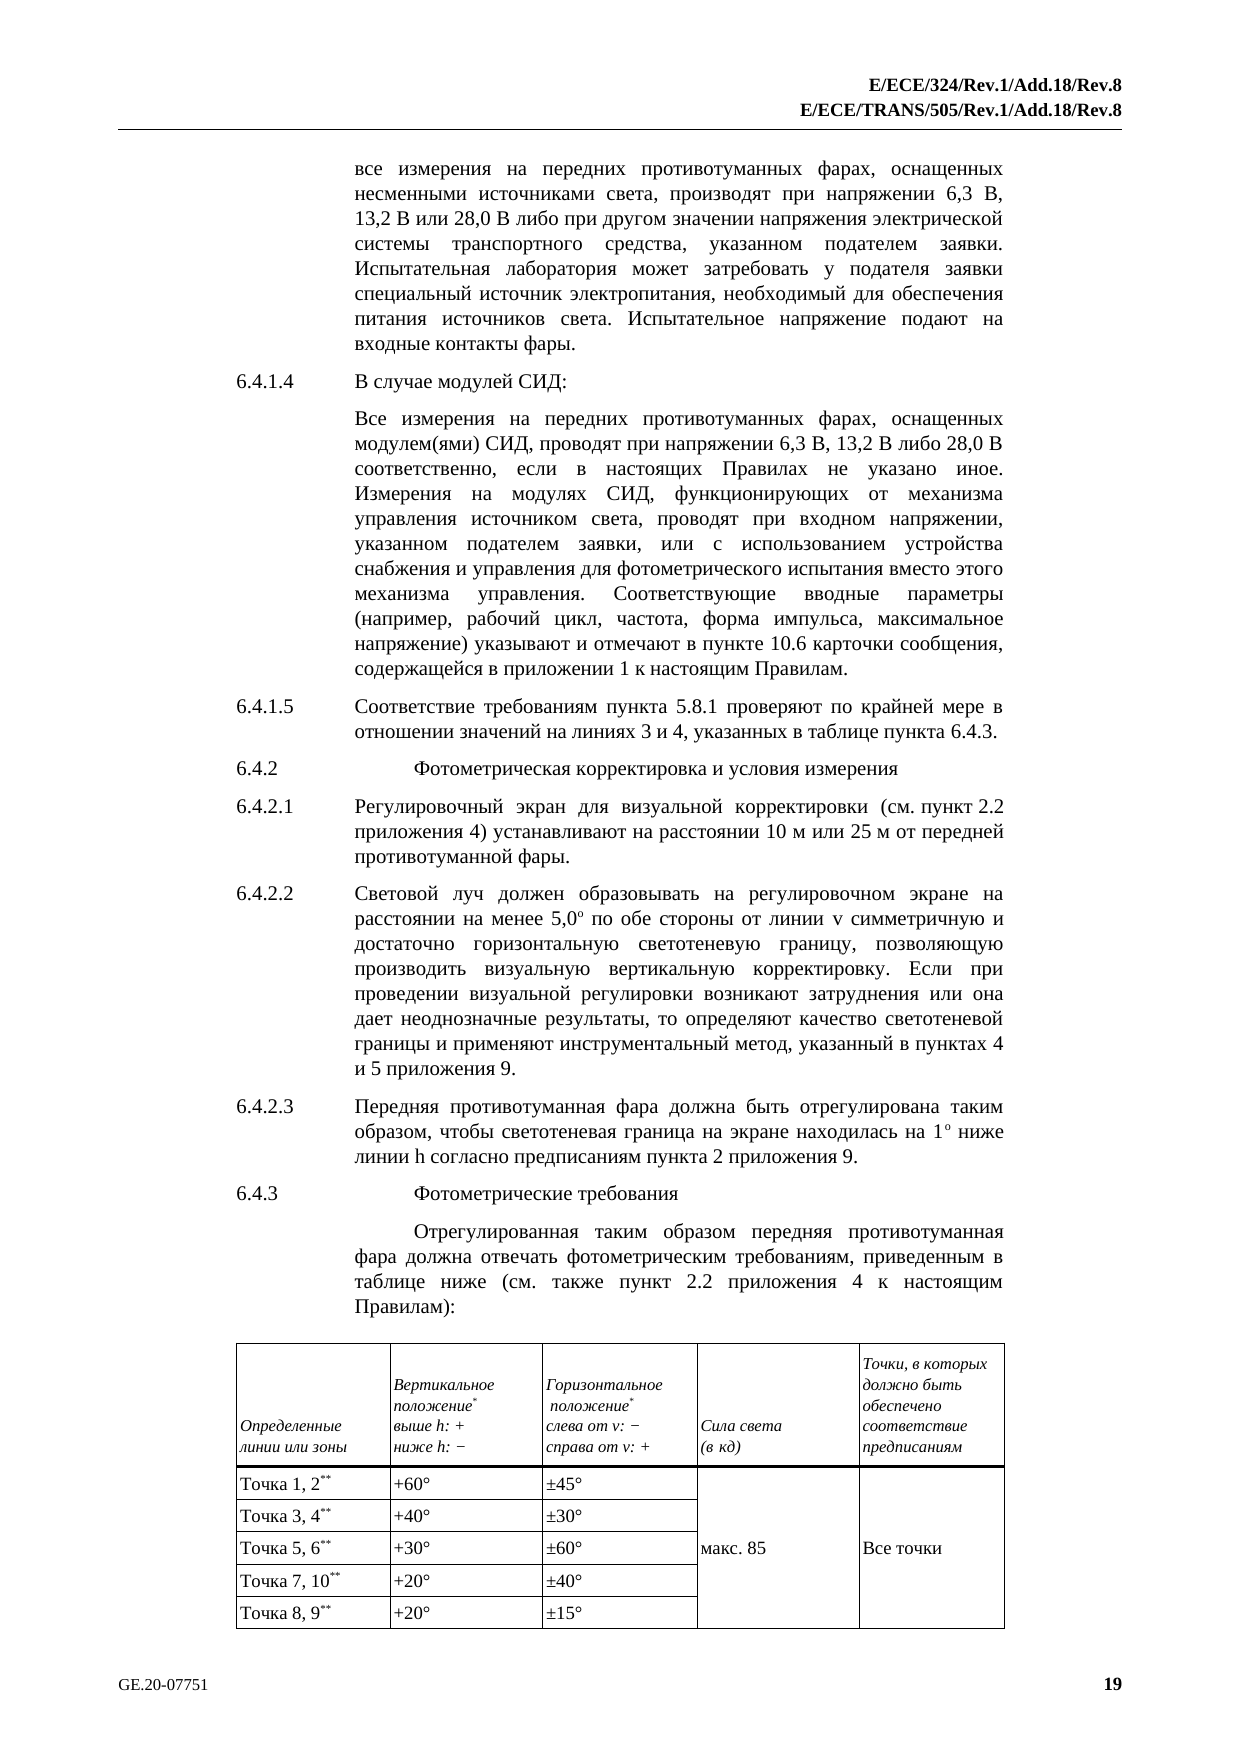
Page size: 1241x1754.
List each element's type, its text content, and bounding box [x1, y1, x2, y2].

table_cell ±40° [543, 1565, 697, 1596]
text 6.4.2 Фотометрическая корректировка и условия измерения [236, 755, 1004, 780]
text Отрегулированная таким образом передняя противотуманная фара должна отвечать фотометрическим требованиям, приведенным в таблице ниже (см. также пункт 2.2 приложения 4 к настоящим Правилам): [236, 1218, 1004, 1318]
table_cell Точка 3, 4** [237, 1500, 390, 1531]
table_cell Все точки [860, 1468, 1004, 1628]
table_cell ±15° [543, 1597, 697, 1628]
table_cell ±30° [543, 1500, 697, 1531]
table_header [543, 1344, 697, 1464]
table_cell макс. 85 [698, 1468, 859, 1628]
table_header Определенные линии или зоны [237, 1344, 390, 1464]
text все измерения на передних противотуманных фарах, оснащенных несменными источниками света, производят при напряжении 6,3 В, 13,2 В или 28,0 В либо при другом значении напряжения электрической системы транспортного средства, указанном подателем заявки. Испытательная лаборатория может затребовать у подателя заявки специальный источник электропитания, необходимый для обеспечения питания источников света. Испытательное напряжение подают на входные контакты фары. [236, 155, 1004, 355]
text Все измерения на передних противотуманных фарах, оснащенных модулем(ями) СИД, проводят при напряжении 6,3 В, 13,2 В либо 28,0 В соответственно, если в настоящих Правилах не указано иное. Измерения на модулях СИД, функционирующих от механизма управления источником света, проводят при входном напряжении, указанном подателем заявки, или с использованием устройства снабжения и управления для фотометрического испытания вместо этого механизма управления. Соответствующие вводные параметры (например, рабочий цикл, частота, форма импульса, максимальное напряжение) указывают и отмечают в пункте 10.6 карточки сообщения, содержащейся в приложении 1 к настоящим Правилам. [236, 405, 1004, 680]
text 6.4.3 Фотометрические требования [236, 1180, 1004, 1205]
table_cell +20° [391, 1565, 542, 1596]
table_cell +20° [391, 1597, 542, 1628]
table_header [391, 1344, 542, 1464]
table_cell +30° [391, 1532, 542, 1563]
table_cell ±60° [543, 1532, 697, 1563]
table_cell Точка 1, 2** [237, 1468, 390, 1499]
table_cell +40° [391, 1500, 542, 1531]
table_cell Точка 5, 6** [237, 1532, 390, 1563]
table_header Сила света (в кд) [698, 1344, 859, 1464]
text 6.4.2.1 Регулировочный экран для визуальной корректировки (см. пункт 2.2 приложения 4) устанавливают на расстоянии 10 м или 25 м от передней противотуманной фары. [236, 793, 1004, 868]
table_cell Точка 7, 10** [237, 1565, 390, 1596]
text 6.4.1.5 Соответствие требованиям пункта 5.8.1 проверяют по крайней мере в отношении значений на линиях 3 и 4, указанных в таблице пункта 6.4.3. [236, 693, 1004, 743]
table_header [860, 1344, 1004, 1464]
table_cell Точка 8, 9** [237, 1597, 390, 1628]
text 6.4.2.3 Передняя противотуманная фара должна быть отрегулирована таким образом, чтобы светотеневая граница на экране находилась на 1o ниже линии h согласно предписаниям пункта 2 приложения 9. [236, 1093, 1004, 1168]
text 6.4.2.2 Световой луч должен образовывать на регулировочном экране на расстоянии на менее 5,0o по обе стороны от линии v симметричную и достаточно горизонтальную светотеневую границу, позволяющую производить визуальную вертикальную корректировку. Если при проведении визуальной регулировки возникают затруднения или она дает неоднозначные результаты, то определяют качество светотеневой границы и применяют инструментальный метод, указанный в пунктах 4 и 5 приложения 9. [236, 880, 1004, 1080]
table_cell +60° [391, 1468, 542, 1499]
text 6.4.1.4 В случае модулей СИД: [236, 368, 1004, 393]
table_cell ±45° [543, 1468, 697, 1499]
